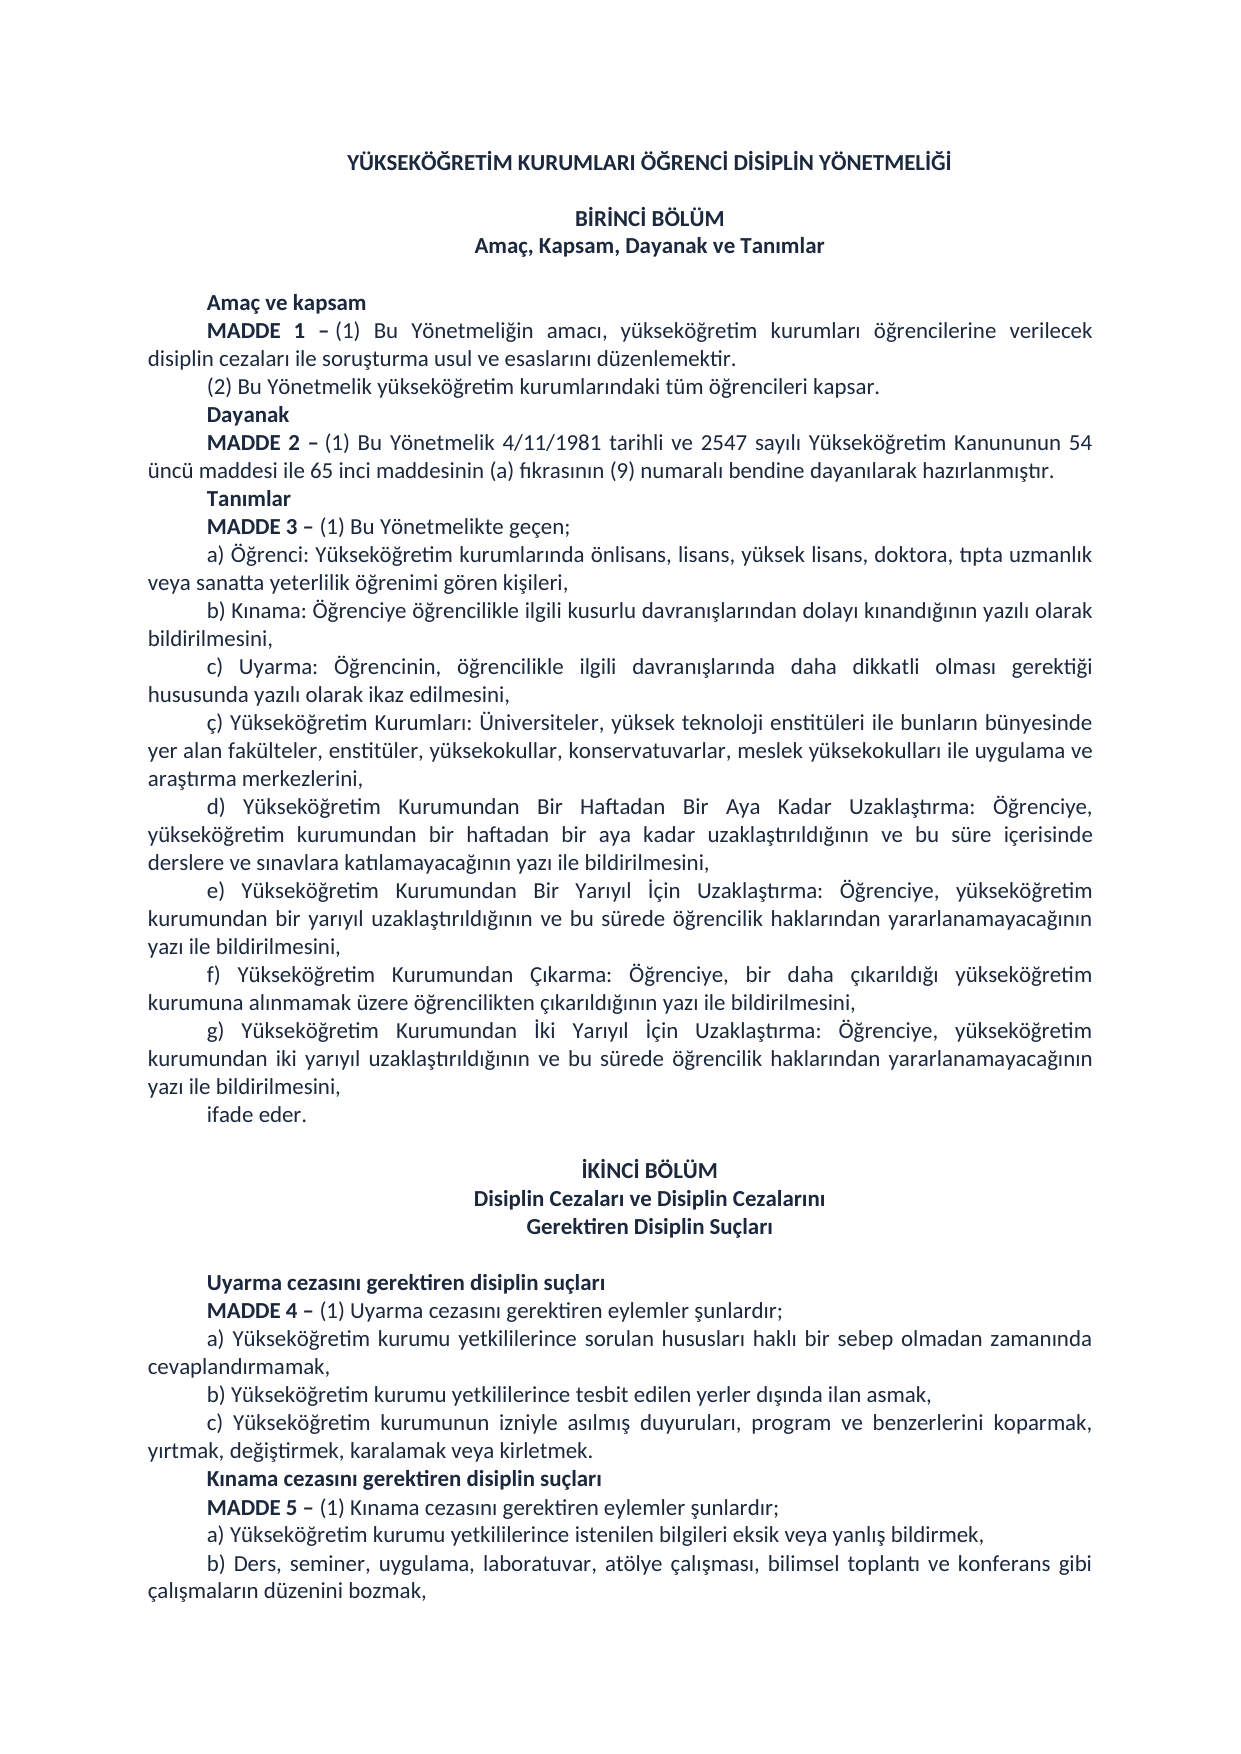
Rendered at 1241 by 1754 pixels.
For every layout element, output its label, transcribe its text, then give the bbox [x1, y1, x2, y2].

text e) Yükseköğretim Kurumundan Bir Yarıyıl İçin Uzaklaştırma: Öğrenciye, yükseköğretim kurumundan bir yarıyıl uzaklaştırıldığının ve bu sürede öğrencilik haklarından yararlanamayacağının yazı ile bildirilmesini, [148, 876, 1093, 960]
text MADDE 1 – (1) Bu Yönetmeliğin amacı, yükseköğretim kurumları öğrencilerine verilecek disiplin cezaları ile soruşturma usul ve esaslarını düzenlemektir. [148, 316, 1093, 372]
text d) Yükseköğretim Kurumundan Bir Haftadan Bir Aya Kadar Uzaklaştırma: Öğrenciye, yükseköğretim kurumundan bir haftadan bir aya kadar uzaklaştırıldığının ve bu süre içerisinde derslere ve sınavlara katılamayacağının yazı ile bildirilmesini, [148, 792, 1093, 876]
text YÜKSEKÖĞRETİM KURUMLARI ÖĞRENCİ DİSİPLİN YÖNETMELİĞİ [148, 148, 1093, 176]
text c) Yükseköğretim kurumunun izniyle asılmış duyuruları, program ve benzerlerini koparmak, yırtmak, değiştirmek, karalamak veya kirletmek. [148, 1408, 1093, 1464]
text a) Yükseköğretim kurumu yetkililerince sorulan hususları haklı bir sebep olmadan zamanında cevaplandırmamak, [148, 1324, 1093, 1381]
text Gerektiren Disiplin Suçları [148, 1212, 1093, 1240]
text Kınama cezasını gerektiren disiplin suçları [148, 1464, 1093, 1493]
text Tanımlar [148, 484, 1093, 512]
text Dayanak [148, 400, 1093, 428]
text MADDE 3 – (1) Bu Yönetmelikte geçen; [148, 512, 1093, 540]
text Amaç ve kapsam [148, 288, 1093, 316]
text MADDE 2 – (1) Bu Yönetmelik 4/11/1981 tarihli ve 2547 sayılı Yükseköğretim Kanununun 54 üncü maddesi ile 65 inci maddesinin (a) fıkrasının (9) numaralı bendine dayanılarak hazırlanmıştır. [148, 428, 1093, 484]
text MADDE 5 – (1) Kınama cezasını gerektiren eylemler şunlardır; [148, 1493, 1093, 1521]
text BİRİNCİ BÖLÜM [148, 204, 1093, 232]
text b) Ders, seminer, uygulama, laboratuvar, atölye çalışması, bilimsel toplantı ve konferans gibi çalışmaların düzenini bozmak, [148, 1549, 1093, 1605]
text Uyarma cezasını gerektiren disiplin suçları [148, 1268, 1093, 1296]
text Disiplin Cezaları ve Disiplin Cezalarını [148, 1184, 1093, 1212]
text İKİNCİ BÖLÜM [148, 1156, 1093, 1184]
text ifade eder. [148, 1100, 1093, 1128]
text a) Öğrenci: Yükseköğretim kurumlarında önlisans, lisans, yüksek lisans, doktora, tıpta uzmanlık veya sanatta yeterlilik öğrenimi gören kişileri, [148, 540, 1093, 596]
text (2) Bu Yönetmelik yükseköğretim kurumlarındaki tüm öğrencileri kapsar. [148, 372, 1093, 400]
text c) Uyarma: Öğrencinin, öğrencilikle ilgili davranışlarında daha dikkatli olması gerektiği hususunda yazılı olarak ikaz edilmesini, [148, 652, 1093, 708]
text b) Yükseköğretim kurumu yetkililerince tesbit edilen yerler dışında ilan asmak, [148, 1381, 1093, 1408]
text ç) Yükseköğretim Kurumları: Üniversiteler, yüksek teknoloji enstitüleri ile bunların bünyesinde yer alan fakülteler, enstitüler, yüksekokullar, konservatuvarlar, meslek yüksekokulları ile uygulama ve araştırma merkezlerini, [148, 708, 1093, 792]
text MADDE 4 – (1) Uyarma cezasını gerektiren eylemler şunlardır; [148, 1296, 1093, 1324]
text g) Yükseköğretim Kurumundan İki Yarıyıl İçin Uzaklaştırma: Öğrenciye, yükseköğretim kurumundan iki yarıyıl uzaklaştırıldığının ve bu sürede öğrencilik haklarından yararlanamayacağının yazı ile bildirilmesini, [148, 1016, 1093, 1100]
text a) Yükseköğretim kurumu yetkililerince istenilen bilgileri eksik veya yanlış bildirmek, [148, 1521, 1093, 1549]
text f) Yükseköğretim Kurumundan Çıkarma: Öğrenciye, bir daha çıkarıldığı yükseköğretim kurumuna alınmamak üzere öğrencilikten çıkarıldığının yazı ile bildirilmesini, [148, 960, 1093, 1016]
text Amaç, Kapsam, Dayanak ve Tanımlar [148, 232, 1093, 260]
text b) Kınama: Öğrenciye öğrencilikle ilgili kusurlu davranışlarından dolayı kınandığının yazılı olarak bildirilmesini, [148, 596, 1093, 652]
